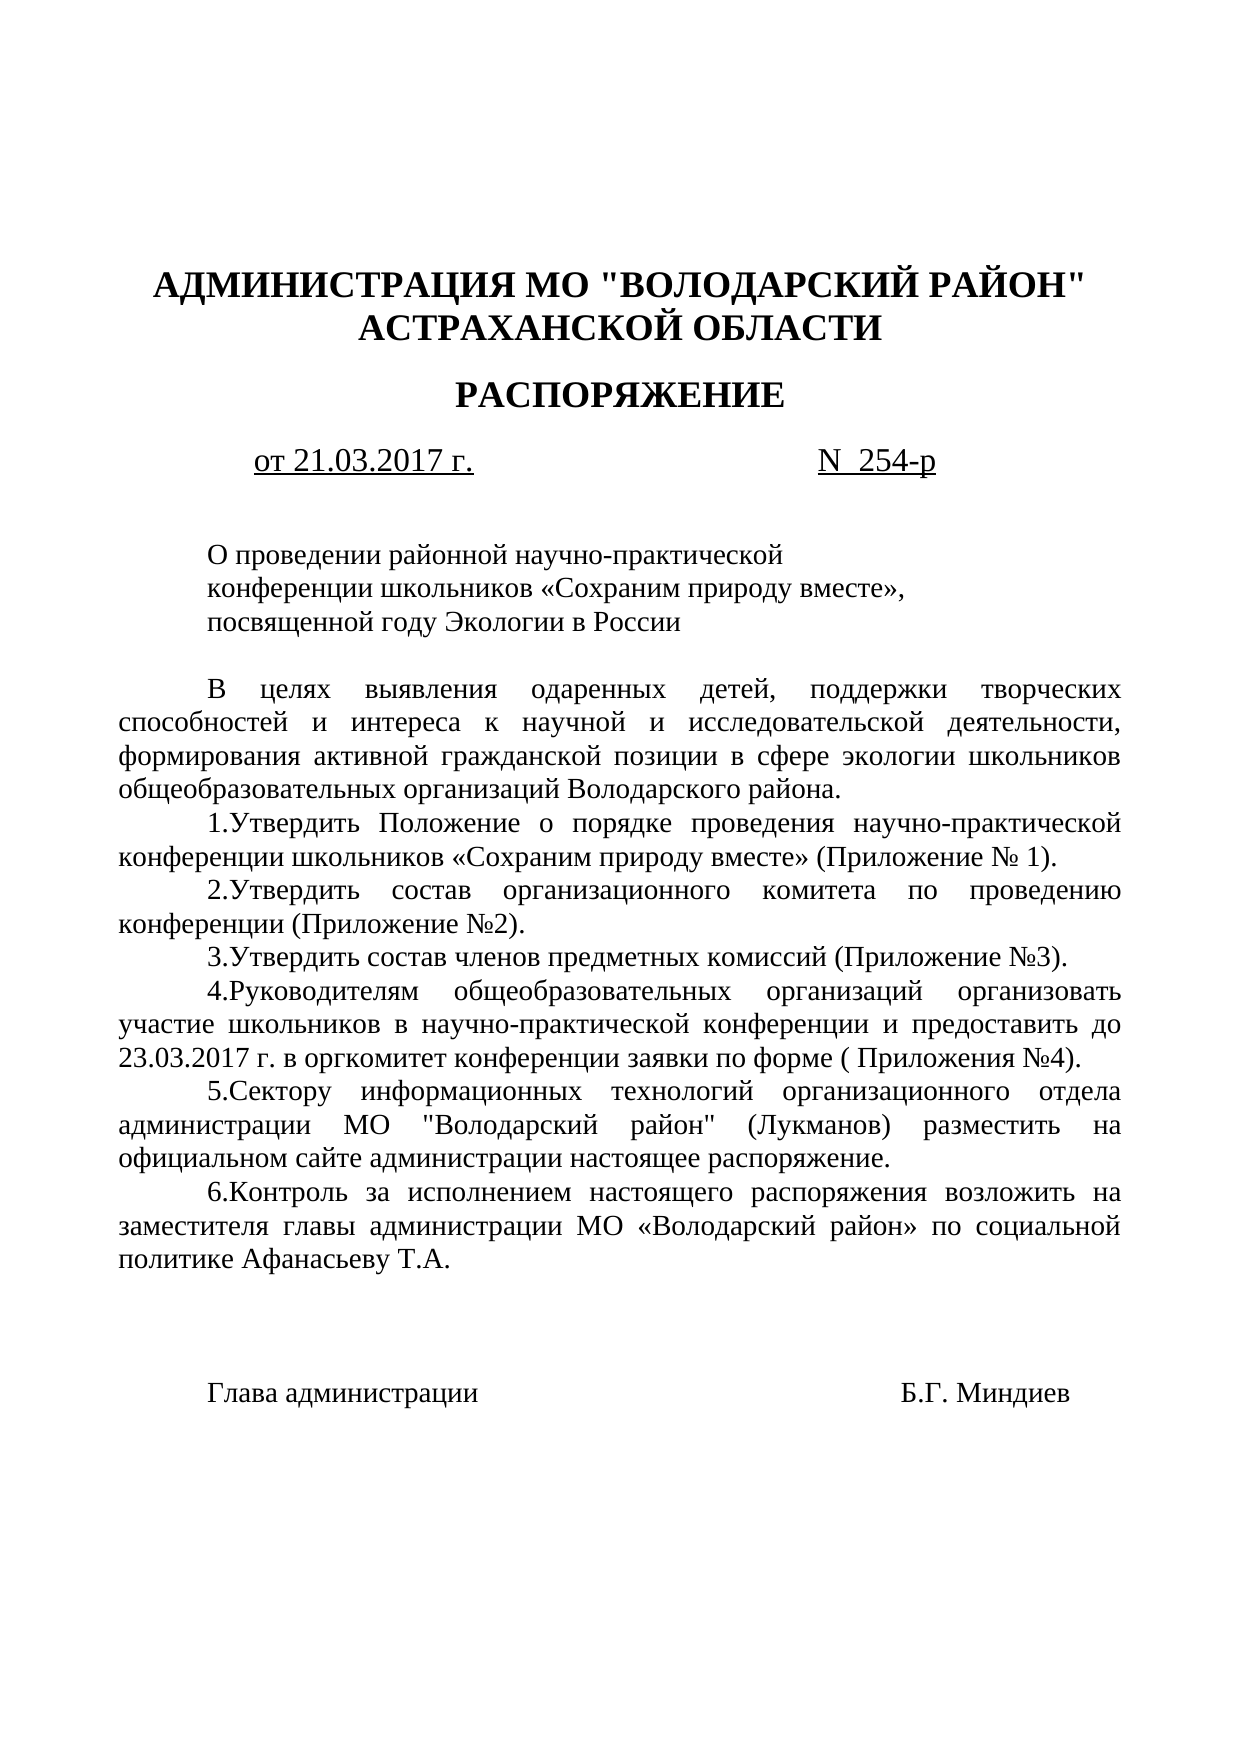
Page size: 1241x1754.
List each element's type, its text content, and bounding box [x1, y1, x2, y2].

text конференции школьников «Сохраним природу вместе», [118, 570, 1122, 604]
text 3.Утвердить состав членов предметных комиссий (Приложение №3). [118, 939, 1122, 973]
text 4.Руководителям общеобразовательных организаций организовать участие школьников в научно-практической конференции и предоставить до 23.03.2017 г. в оргкомитет конференции заявки по форме ( Приложения №4). [118, 973, 1122, 1073]
text В целях выявления одаренных детей, поддержки творческих способностей и интереса к научной и исследовательской деятельности, формирования активной гражданской позиции в сфере экологии школьников общеобразовательных организаций Володарского района. [118, 671, 1122, 805]
text 2.Утвердить состав организационного комитета по проведению конференции (Приложение №2). [118, 872, 1122, 939]
text Глава администрации Б.Г. Миндиев [118, 1375, 1122, 1409]
text АСТРАХАНСКОЙ ОБЛАСТИ [118, 306, 1122, 349]
table_header N 254-р [620, 440, 1133, 489]
text РАСПОРЯЖЕНИЕ [118, 373, 1122, 416]
text АДМИНИСТРАЦИЯ МО "ВОЛОДАРСКИЙ РАЙОН" [118, 262, 1122, 306]
text О проведении районной научно-практической [118, 537, 1122, 570]
text 6.Контроль за исполнением настоящего распоряжения возложить на заместителя главы администрации МО «Володарский район» по социальной политике Афанасьеву Т.А. [118, 1174, 1122, 1275]
text посвященной году Экологии в России [118, 604, 1122, 637]
table_header от 21.03.2017 г. [107, 440, 620, 489]
text 1.Утвердить Положение о порядке проведения научно-практической конференции школьников «Сохраним природу вместе» (Приложение № 1). [118, 805, 1122, 872]
text 5.Сектору информационных технологий организационного отдела администрации МО "Володарский район" (Лукманов) разместить на официальном сайте администрации настоящее распоряжение. [118, 1073, 1122, 1174]
